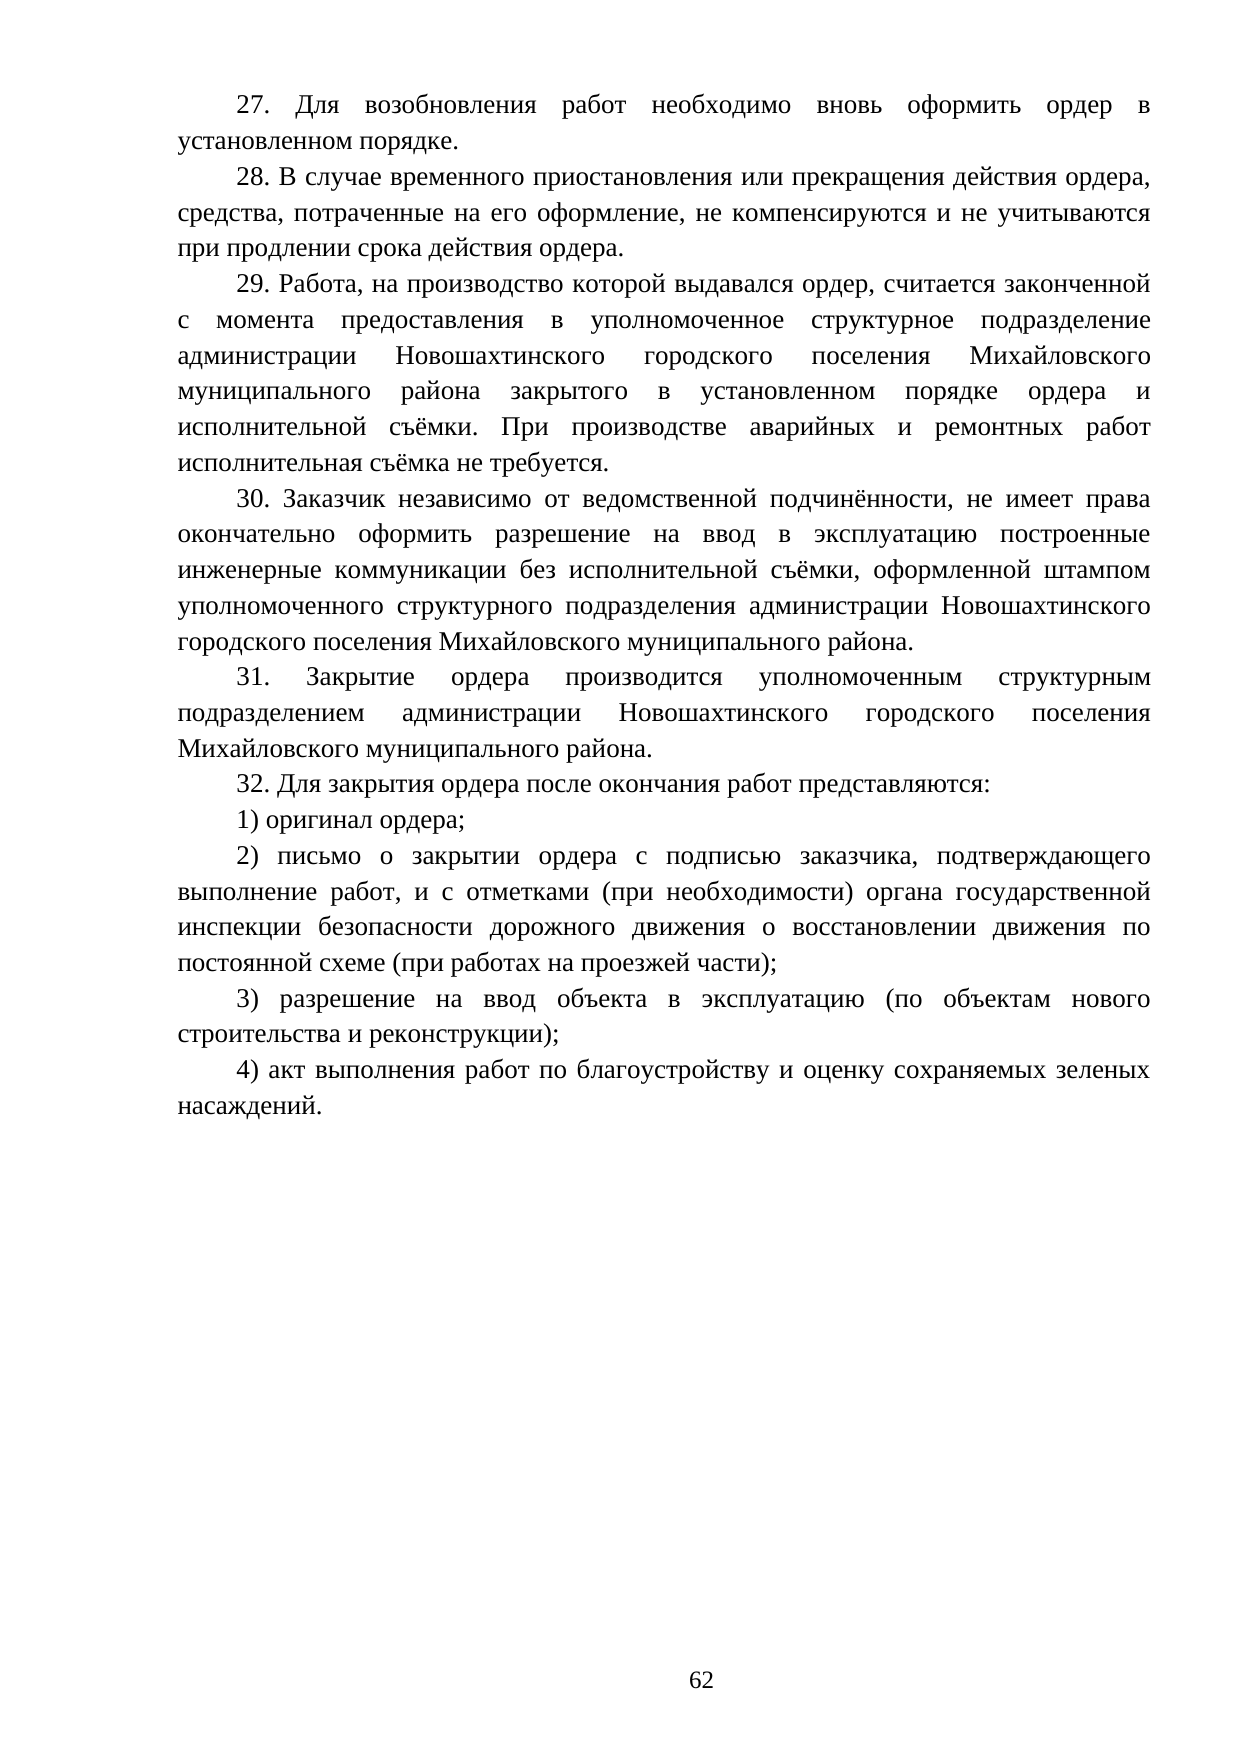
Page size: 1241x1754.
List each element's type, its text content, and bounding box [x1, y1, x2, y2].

text 29. Работа, на производство которой выдавался ордер, считается законченной с момента предоставления в уполномоченное структурное подразделение администрации Новошахтинского городского поселения Михайловского муниципального района закрытого в установленном порядке ордера и исполнительной съёмки. При производстве аварийных и ремонтных работ исполнительная съёмка не требуется. [177, 267, 1152, 477]
text 2) письмо о закрытии ордера с подписью заказчика, подтверждающего выполнение работ, и с отметками (при необходимости) органа государственной инспекции безопасности дорожного движения о восстановлении движения по постоянной схеме (при работах на проезжей части); [177, 839, 1152, 977]
text 4) акт выполнения работ по благоустройству и оценку сохраняемых зеленых насаждений. [177, 1053, 1152, 1120]
text 28. В случае временного приостановления или прекращения действия ордера, средства, потраченные на его оформление, не компенсируются и не учитываются при продлении срока действия ордера. [177, 160, 1152, 263]
text 30. Заказчик независимо от ведомственной подчинённости, не имеет права окончательно оформить разрешение на ввод в эксплуатацию построенные инженерные коммуникации без исполнительной съёмки, оформленной штампом уполномоченного структурного подразделения администрации Новошахтинского городского поселения Михайловского муниципального района. [177, 482, 1152, 656]
text 27. Для возобновления работ необходимо вновь оформить ордер в установленном порядке. [177, 89, 1152, 156]
text 32. Для закрытия ордера после окончания работ представляются: [177, 767, 1152, 799]
text 3) разрешение на ввод объекта в эксплуатацию (по объектам нового строительства и реконструкции); [177, 982, 1152, 1049]
text 31. Закрытие ордера производится уполномоченным структурным подразделением администрации Новошахтинского городского поселения Михайловского муниципального района. [177, 660, 1152, 763]
text 1) оригинал ордера; [177, 803, 1152, 834]
